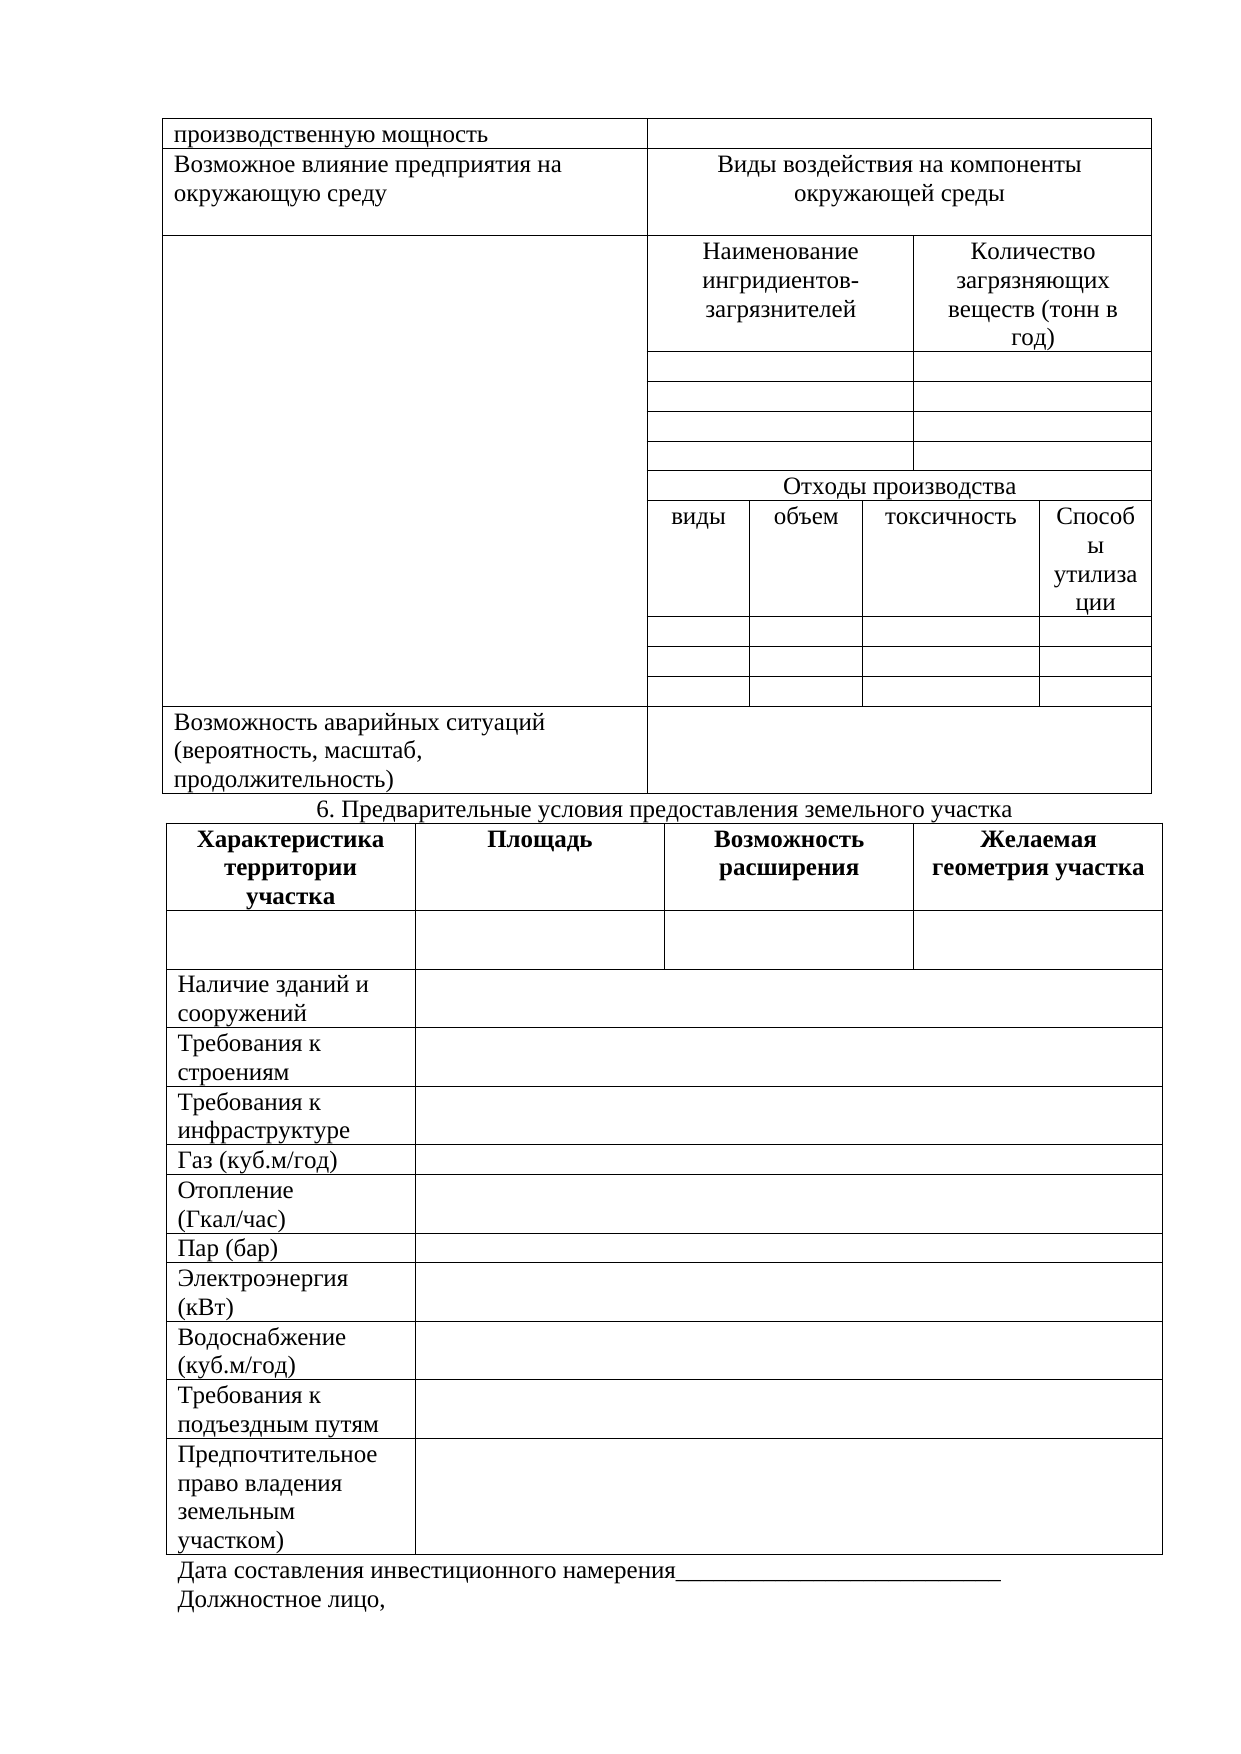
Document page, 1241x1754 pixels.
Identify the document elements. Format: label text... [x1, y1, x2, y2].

table_cell [863, 677, 1039, 706]
table_cell [416, 1028, 1162, 1086]
table_cell объем [750, 501, 862, 616]
table_cell [863, 647, 1039, 676]
table_cell Предпочтительное право владения земельным участком) [167, 1439, 415, 1554]
table_cell [914, 352, 1151, 381]
table_header Площадь [416, 824, 664, 910]
table_cell Газ (куб.м/год) [167, 1145, 415, 1174]
table_cell [750, 647, 862, 676]
table_cell Способы утилизации [1040, 501, 1151, 616]
table_cell [648, 412, 913, 441]
table_cell [416, 1263, 1162, 1321]
table_cell токсичность [863, 501, 1039, 616]
table_cell Возможность аварийных ситуаций (вероятность, масштаб, продолжительность) [163, 707, 647, 793]
table_cell [416, 1322, 1162, 1379]
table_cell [163, 119, 647, 148]
text 6. Предварительные условия предоставления земельного участка [177, 794, 1152, 823]
table_cell Отопление (Гкал/час) [167, 1175, 415, 1232]
table_cell [648, 442, 913, 470]
text Должностное лицо, [177, 1584, 1152, 1612]
table_cell [914, 382, 1151, 411]
table_cell [167, 911, 415, 968]
table_cell Возможное влияние предприятия на окружающую среду [163, 149, 647, 235]
table_cell Требования к инфраструктуре [167, 1087, 415, 1144]
table_cell [863, 617, 1039, 646]
table_cell виды [648, 501, 749, 616]
table_cell [416, 911, 664, 968]
table_cell Пар (бар) [167, 1234, 415, 1262]
text Дата составления инвестиционного намерения__________________________ [177, 1555, 1152, 1584]
table_cell Виды воздействия на компоненты окружающей среды [648, 149, 1151, 235]
table_cell [648, 617, 749, 646]
table_cell [1040, 647, 1151, 676]
table_cell [648, 119, 1151, 148]
table_cell [914, 911, 1162, 968]
table_cell Наличие зданий и сооружений [167, 970, 415, 1027]
table_cell Электроэнергия (кВт) [167, 1263, 415, 1321]
table_cell Отходы производства [648, 471, 1151, 500]
table_cell [416, 1145, 1162, 1174]
table_cell [416, 1234, 1162, 1262]
table_cell [1040, 617, 1151, 646]
table_cell [914, 412, 1151, 441]
table_cell [750, 617, 862, 646]
table_header Возможность расширения [665, 824, 913, 910]
table_cell Требования к подъездным путям [167, 1380, 415, 1438]
table_cell [648, 352, 913, 381]
table_header Желаемая геометрия участка [914, 824, 1162, 910]
table_cell [416, 1175, 1162, 1232]
table_cell [648, 382, 913, 411]
table_cell Водоснабжение (куб.м/год) [167, 1322, 415, 1379]
table_cell [416, 1439, 1162, 1554]
table_cell [665, 911, 913, 968]
table_cell [163, 236, 647, 706]
table_cell [416, 1380, 1162, 1438]
table_cell [1040, 677, 1151, 706]
table_cell Требования к строениям [167, 1028, 415, 1086]
table_cell [648, 647, 749, 676]
table_cell Количество загрязняющих веществ (тонн в год) [914, 236, 1151, 351]
table_cell [416, 970, 1162, 1027]
table_cell Наименование ингридиентов-загрязнителей [648, 236, 913, 351]
table_cell [648, 707, 1151, 793]
table_cell [914, 442, 1151, 470]
table_header Характеристика территории участка [167, 824, 415, 910]
table_cell [750, 677, 862, 706]
table_cell [416, 1087, 1162, 1144]
table_cell [648, 677, 749, 706]
